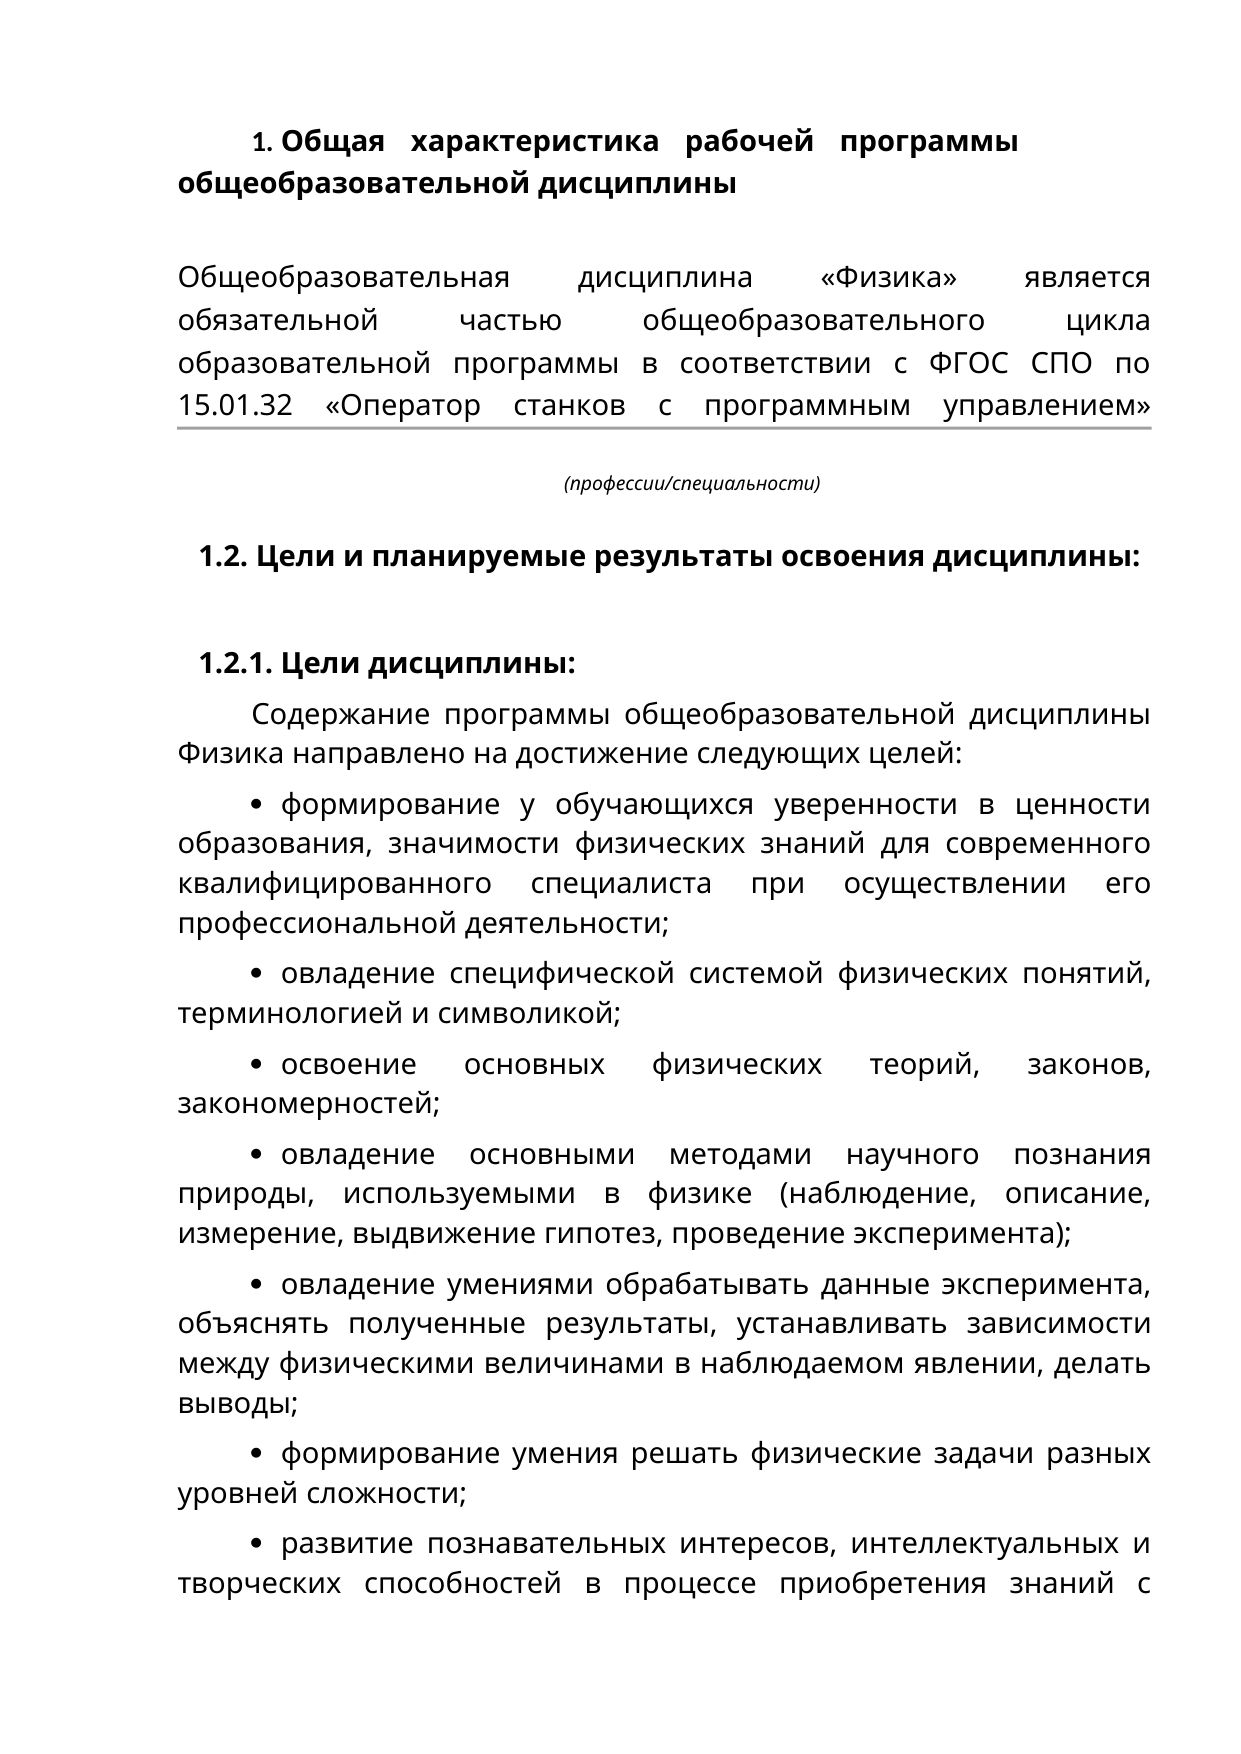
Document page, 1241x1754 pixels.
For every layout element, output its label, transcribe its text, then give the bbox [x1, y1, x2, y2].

text Содержание программы общеобразовательной дисциплины Физика направлено на достижение следующих целей: [177, 693, 1152, 772]
list формирование у обучающихся уверенности в ценности образования, значимости физических знаний для современного квалифицированного специалиста при осуществлении его профессиональной деятельности; [177, 783, 1152, 942]
text Общеобразовательная дисциплина «Физика» является обязательной частью общеобразовательного цикла образовательной программы в соответствии с ФГОС СПО по 15.01.32 «Оператор станков с программным управлением» (профессии/специальности) [177, 430, 1152, 515]
text Общеобразовательная дисциплина «Физика» является обязательной частью общеобразовательного цикла образовательной программы в соответствии с ФГОС СПО по 15.01.32 «Оператор станков с программным управлением» (профессии/специальности) [177, 256, 1152, 426]
text 1.2.1. Цели дисциплины: [198, 642, 1152, 682]
list освоение основных физических теорий, законов, закономерностей; [177, 1043, 1152, 1122]
text 1.2. Цели и планируемые результаты освоения дисциплины: [198, 535, 1152, 575]
list овладение основными методами научного познания природы, используемыми в физике (наблюдение, описание, измерение, выдвижение гипотез, проведение эксперимента); [177, 1133, 1152, 1252]
list формирование умения решать физические задачи разных уровней сложности; [177, 1433, 1152, 1512]
list овладение умениями обрабатывать данные эксперимента, объяснять полученные результаты, устанавливать зависимости между физическими величинами в наблюдаемом явлении, делать выводы; [177, 1263, 1152, 1422]
subtitle Общая характеристика рабочей программы общеобразовательной дисциплины [177, 120, 1020, 202]
list овладение специфической системой физических понятий, терминологией и символикой; [177, 953, 1152, 1032]
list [177, 1523, 1152, 1602]
